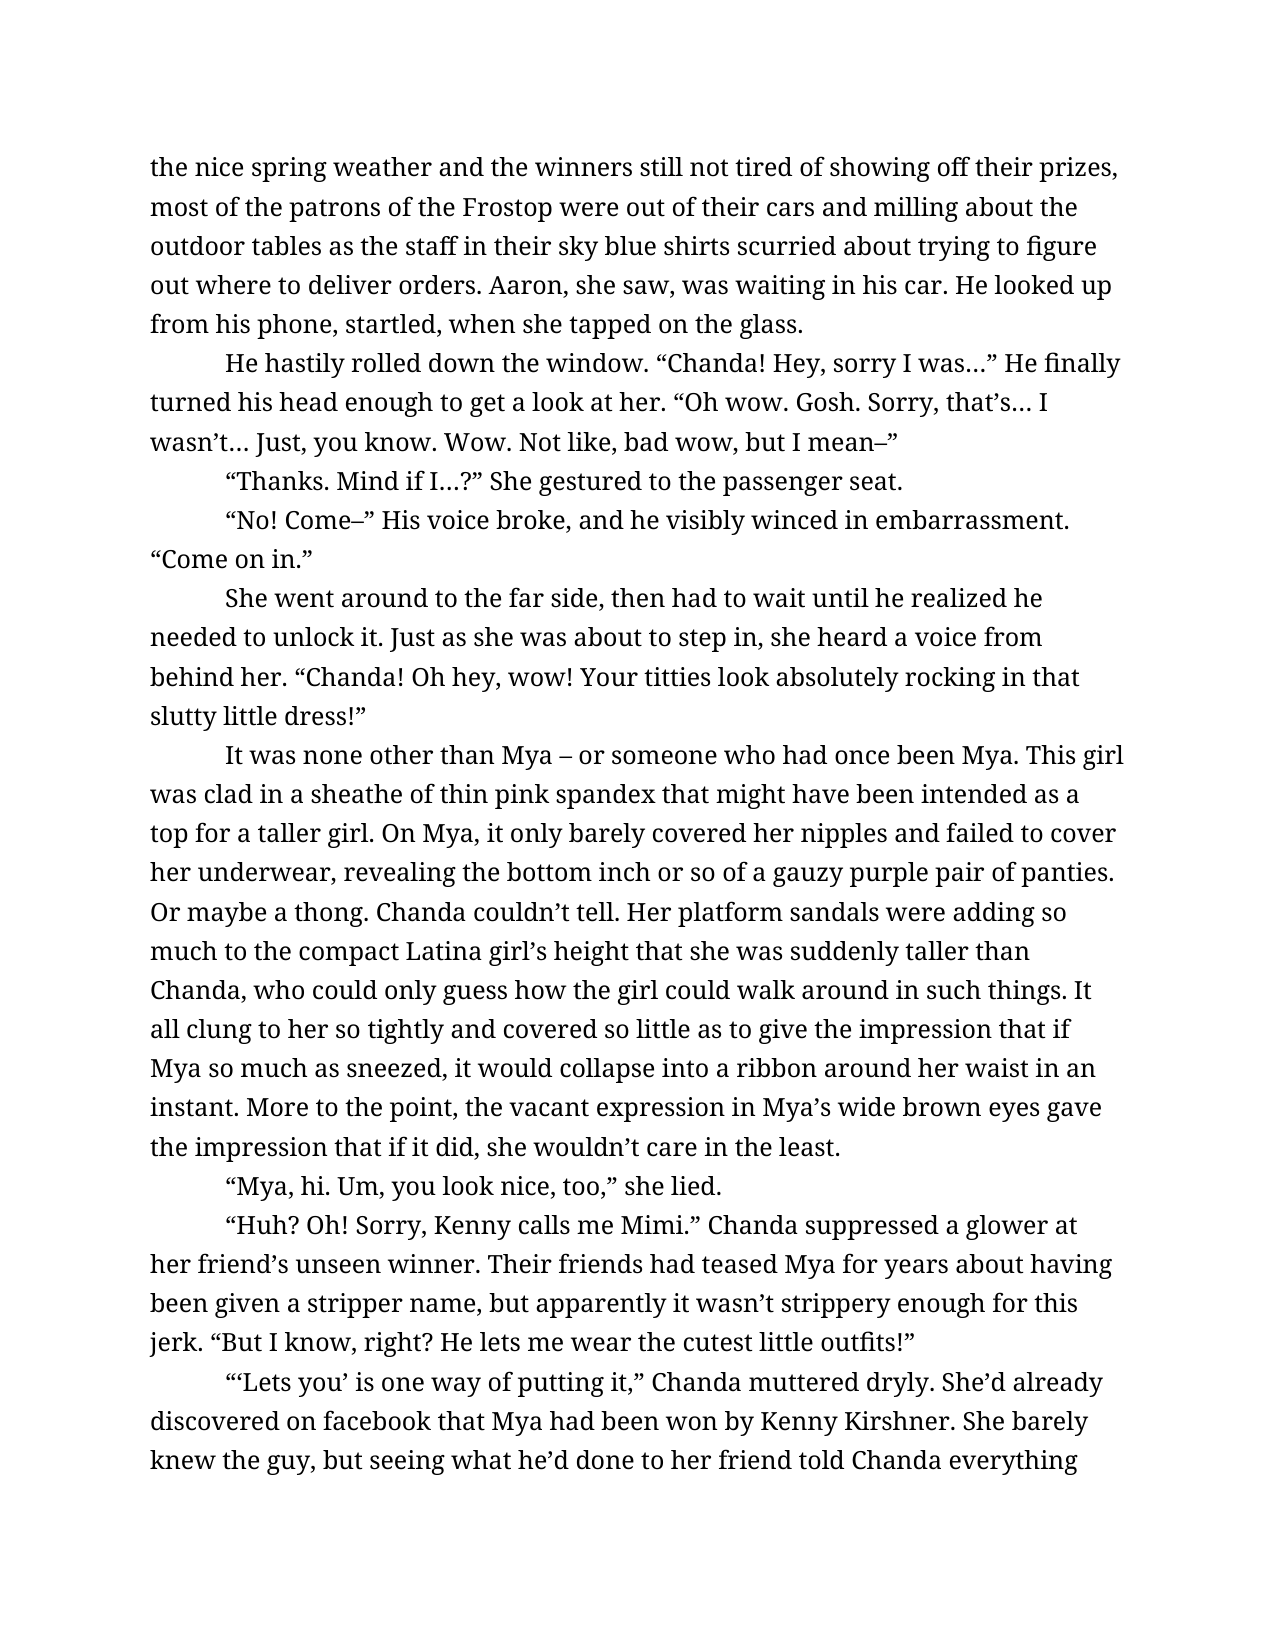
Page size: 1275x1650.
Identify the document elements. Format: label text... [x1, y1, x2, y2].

text She went around to the far side, then had to wait until he realized he needed to unlock it. Just as she was about to step in, she heard a voice from behind her. “Chanda! Oh hey, wow! Your titties look absolutely rocking in that slutty little dress!” [150, 581, 1125, 732]
text It was none other than Mya – or someone who had once been Mya. This girl was clad in a sheathe of thin pink spandex that might have been intended as a top for a taller girl. On Mya, it only barely covered her nipples and failed to cover her underwear, revealing the bottom inch or so of a gauzy purple pair of panties. Or maybe a thong. Chanda couldn’t tell. Her platform sandals were adding so much to the compact Latina girl’s height that she was suddenly taller than Chanda, who could only guess how the girl could walk around in such things. It all clung to her so tightly and covered so little as to give the impression that if Mya so much as sneezed, it would collapse into a ribbon around her waist in an instant. More to the point, the vacant expression in Mya’s wide brown eyes gave the impression that if it did, she wouldn’t care in the least. [150, 737, 1125, 1163]
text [150, 1364, 1125, 1477]
text “Huh? Oh! Sorry, Kenny calls me Mimi.” Chanda suppressed a glower at her friend’s unseen winner. Their friends had teased Mya for years about having been given a stripper name, but apparently it wasn’t strippery enough for this jerk. “But I know, right? He lets me wear the cutest little outfits!” [150, 1207, 1125, 1359]
text “Thanks. Mind if I…?” She gestured to the passenger seat. [150, 463, 1125, 497]
text “No! Come–” His voice broke, and he visibly winced in embarrassment. “Come on in.” [150, 502, 1125, 576]
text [150, 150, 1125, 341]
text He hastily rolled down the window. “Chanda! Hey, sorry I was…” He finally turned his head enough to get a look at her. “Oh wow. Gosh. Sorry, that’s… I wasn’t… Just, you know. Wow. Not like, bad wow, but I mean–” [150, 346, 1125, 458]
text “Mya, hi. Um, you look nice, too,” she lied. [150, 1168, 1125, 1202]
